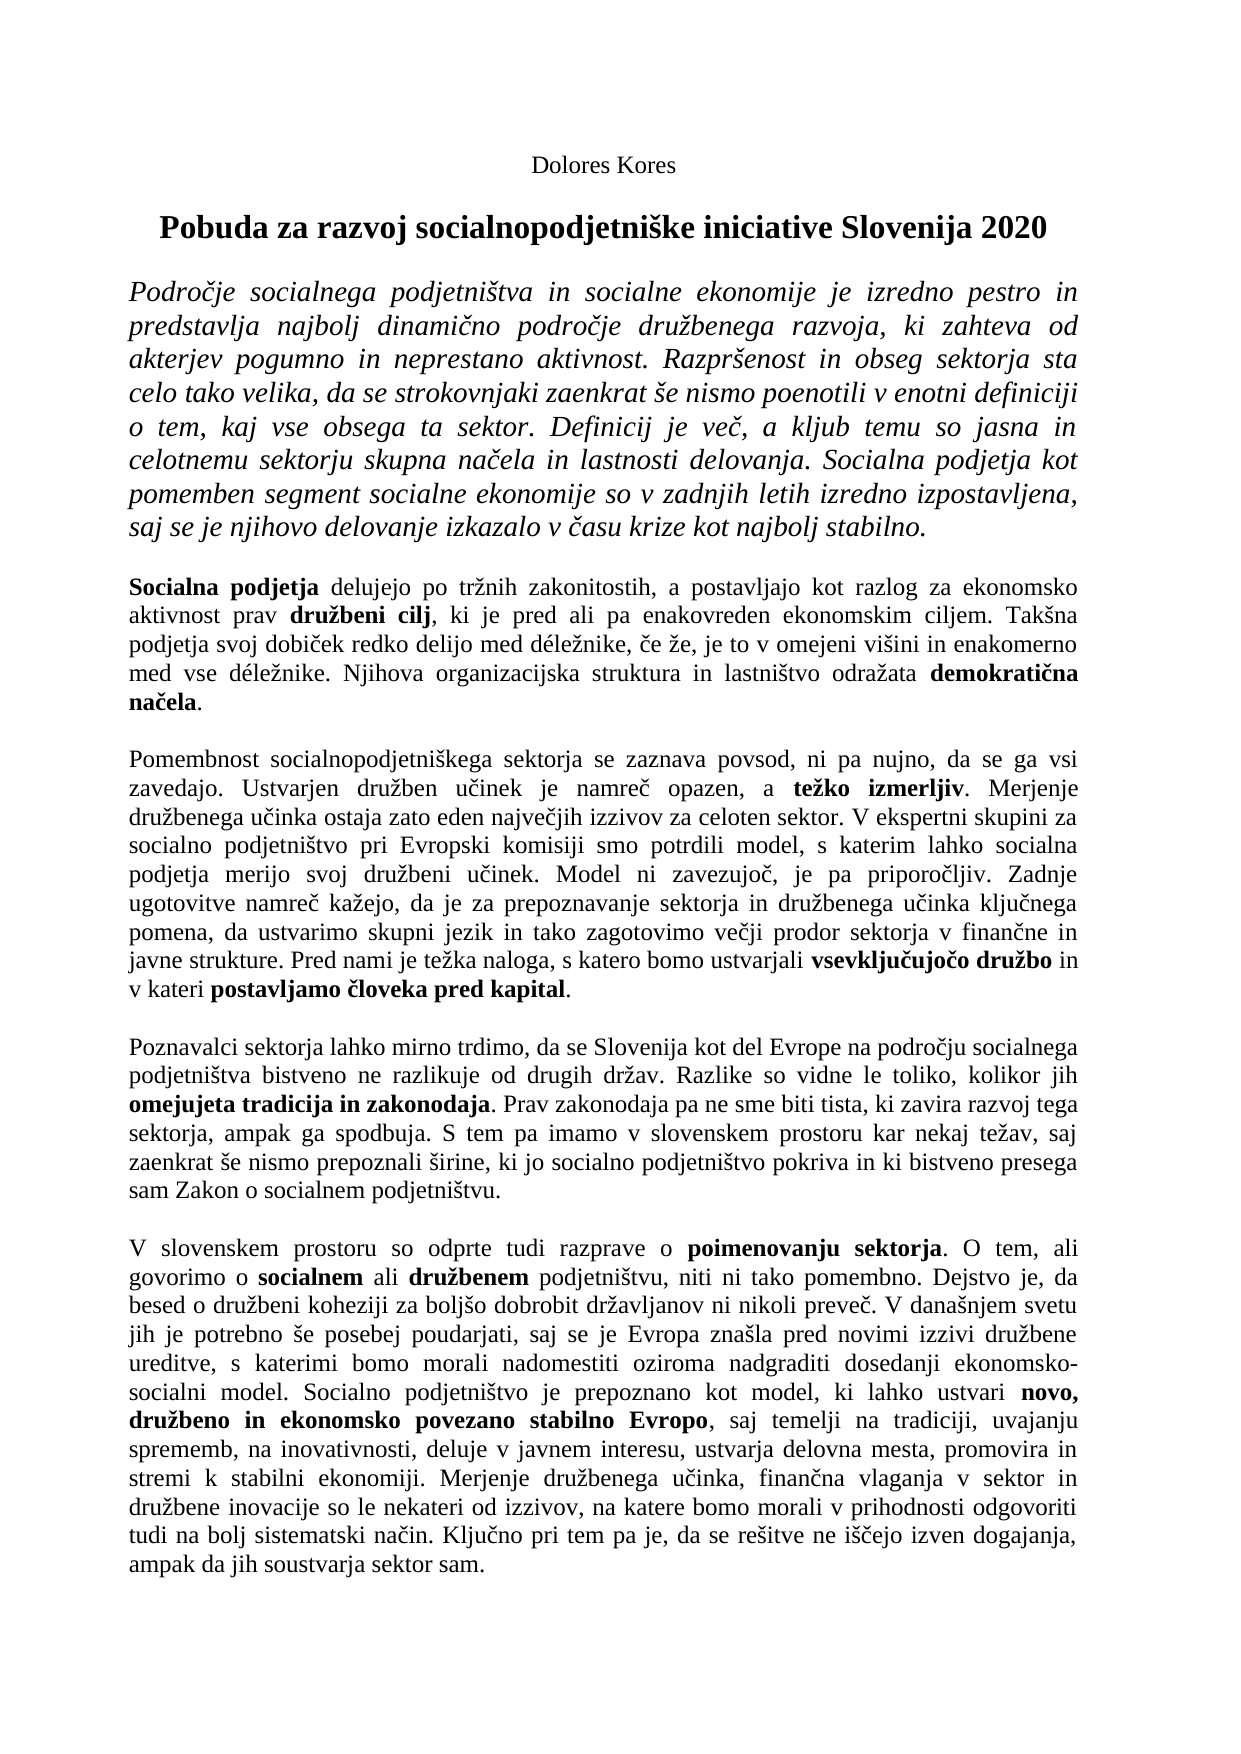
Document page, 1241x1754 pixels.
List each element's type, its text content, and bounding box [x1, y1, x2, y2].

text Socialna podjetja delujejo po tržnih zakonitostih, a postavljajo kot razlog za ekonomsko aktivnost prav družbeni cilj, ki je pred ali pa enakovreden ekonomskim ciljem. Takšna podjetja svoj dobiček redko delijo med déležnike, če že, je to v omejeni višini in enakomerno med vse déležnike. Njihova organizacijska struktura in lastništvo odražata demokratična načela. [128, 572, 1078, 715]
text V slovenskem prostoru so odprte tudi razprave o poimenovanju sektorja. O tem, ali govorimo o socialnem ali družbenem podjetništvu, niti ni tako pomembno. Dejstvo je, da besed o družbeni koheziji za boljšo dobrobit državljanov ni nikoli preveč. V današnjem svetu jih je potrebno še posebej poudarjati, saj se je Evropa znašla pred novimi izzivi družbene ureditve, s katerimi bomo morali nadomestiti oziroma nadgraditi dosedanji ekonomsko-socialni model. Socialno podjetništvo je prepoznano kot model, ki lahko ustvari novo, družbeno in ekonomsko povezano stabilno Evropo, saj temelji na tradiciji, uvajanju sprememb, na inovativnosti, deluje v javnem interesu, ustvarja delovna mesta, promovira in stremi k stabilni ekonomiji. Merjenje družbenega učinka, finančna vlaganja v sektor in družbene inovacije so le nekateri od izzivov, na katere bomo morali v prihodnosti odgovoriti tudi na bolj sistematski način. Ključno pri tem pa je, da se rešitve ne iščejo izven dogajanja, ampak da jih soustvarja sektor sam. [128, 1233, 1078, 1578]
text Dolores Kores [128, 150, 1078, 179]
text Področje socialnega podjetništva in socialne ekonomije je izredno pestro in predstavlja najbolj dinamično področje družbenega razvoja, ki zahteva od akterjev pogumno in neprestano aktivnost. Razpršenost in obseg sektorja sta celo tako velika, da se strokovnjaki zaenkrat še nismo poenotili v enotni definiciji o tem, kaj vse obsega ta sektor. Definicij je več, a kljub temu so jasna in celotnemu sektorju skupna načela in lastnosti delovanja. Socialna podjetja kot pomemben segment socialne ekonomije so v zadnjih letih izredno izpostavljena, saj se je njihovo delovanje izkazalo v času krize kot najbolj stabilno. [128, 274, 1078, 543]
text Pobuda za razvoj socialnopodjetniške iniciative Slovenija 2020 [128, 207, 1078, 246]
text Pomembnost socialnopodjetniškega sektorja se zaznava povsod, ni pa nujno, da se ga vsi zavedajo. Ustvarjen družben učinek je namreč opazen, a težko izmerljiv. Merjenje družbenega učinka ostaja zato eden največjih izzivov za celoten sektor. V ekspertni skupini za socialno podjetništvo pri Evropski komisiji smo potrdili model, s katerim lahko socialna podjetja merijo svoj družbeni učinek. Model ni zavezujoč, je pa priporočljiv. Zadnje ugotovitve namreč kažejo, da je za prepoznavanje sektorja in družbenega učinka ključnega pomena, da ustvarimo skupni jezik in tako zagotovimo večji prodor sektorja v finančne in javne strukture. Pred nami je težka naloga, s katero bomo ustvarjali vsevključujočo družbo in v kateri postavljamo človeka pred kapital. [128, 744, 1078, 1003]
text Poznavalci sektorja lahko mirno trdimo, da se Slovenija kot del Evrope na področju socialnega podjetništva bistveno ne razlikuje od drugih držav. Razlike so vidne le toliko, kolikor jih omejujeta tradicija in zakonodaja. Prav zakonodaja pa ne sme biti tista, ki zavira razvoj tega sektorja, ampak ga spodbuja. S tem pa imamo v slovenskem prostoru kar nekaj težav, saj zaenkrat še nismo prepoznali širine, ki jo socialno podjetništvo pokriva in ki bistveno presega sam Zakon o socialnem podjetništvu. [128, 1032, 1078, 1204]
